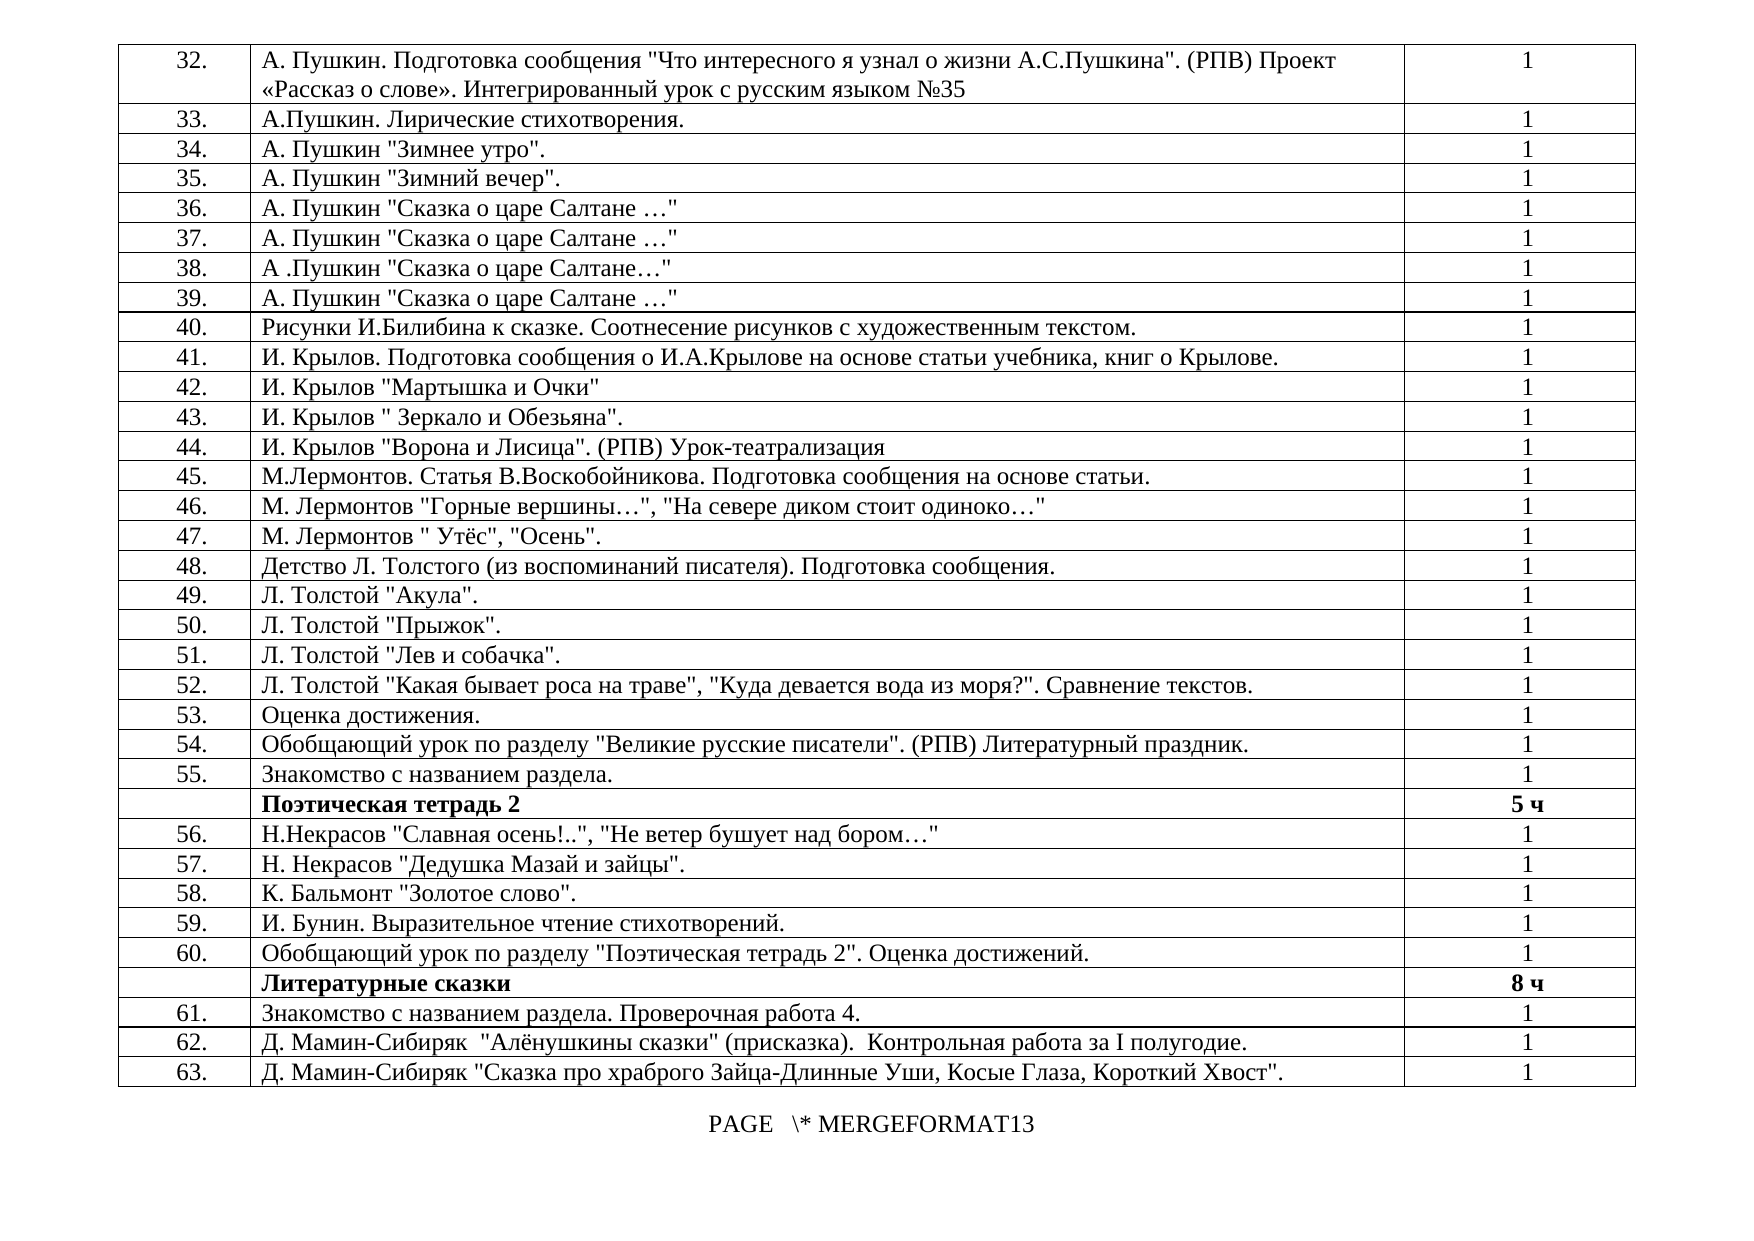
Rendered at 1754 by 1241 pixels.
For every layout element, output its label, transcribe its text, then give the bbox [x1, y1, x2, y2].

table_cell М. Лермонтов " Утёс", "Осень". [251, 521, 1404, 550]
table_cell Поэтическая тетрадь 2 [251, 789, 1404, 818]
table_cell 1 [1405, 193, 1635, 222]
table_cell А.Пушкин. Лирические стихотворения. [251, 104, 1404, 133]
table_cell 34. [119, 134, 250, 162]
table_cell 57. [119, 849, 250, 877]
table_cell 1 [1405, 849, 1635, 877]
table_cell 1 [1405, 908, 1635, 937]
table_cell А .Пушкин "Сказка о царе Салтане…" [251, 253, 1404, 282]
table_cell М. Лермонтов "Горные вершины…", "На севере диком стоит одиноко…" [251, 491, 1404, 520]
table_cell 47. [119, 521, 250, 550]
table_cell 1 [1405, 372, 1635, 401]
table_cell Д. Мамин-Сибиряк "Алёнушкины сказки" (присказка). Контрольная работа за I полугодие. [251, 1028, 1404, 1056]
table_cell 39. [119, 283, 250, 311]
table_cell 36. [119, 193, 250, 222]
table_cell 43. [119, 402, 250, 431]
table_cell Л. Толстой "Прыжок". [251, 610, 1404, 639]
table_cell А. Пушкин "Сказка о царе Салтане …" [251, 193, 1404, 222]
table_cell Д. Мамин-Сибиряк "Сказка про храброго Зайца-Длинные Уши, Косые Глаза, Короткий Хвост". [251, 1057, 1404, 1086]
table_cell И. Крылов " Зеркало и Обезьяна". [251, 402, 1404, 431]
table_cell 59. [119, 908, 250, 937]
table_cell 1 [1405, 819, 1635, 848]
table_cell Оценка достижения. [251, 700, 1404, 728]
table_cell 62. [119, 1028, 250, 1056]
table_cell 1 [1405, 1028, 1635, 1056]
table_cell 42. [119, 372, 250, 401]
table_cell А. Пушкин "Зимнее утро". [251, 134, 1404, 162]
table_cell Н. Некрасов "Дедушка Мазай и зайцы". [251, 849, 1404, 877]
table_cell [119, 789, 250, 818]
table_cell Знакомство с названием раздела. [251, 759, 1404, 788]
table_cell А. Пушкин. Подготовка сообщения "Что интересного я узнал о жизни А.С.Пушкина". (РПВ) Проект «Рассказ о слове». Интегрированный урок с русским языком №35 [251, 45, 1404, 103]
table_cell И. Крылов "Ворона и Лисица". (РПВ) Урок-театрализация [251, 432, 1404, 460]
table_cell 60. [119, 938, 250, 967]
table_cell 53. [119, 700, 250, 728]
table_cell 8 ч [1405, 968, 1635, 997]
table_cell 1 [1405, 402, 1635, 431]
table_cell 44. [119, 432, 250, 460]
table_cell 58. [119, 879, 250, 907]
table_cell 38. [119, 253, 250, 282]
table_cell 54. [119, 730, 250, 758]
table_cell Литературные сказки [251, 968, 1404, 997]
table_cell 1 [1405, 581, 1635, 609]
table_cell 50. [119, 610, 250, 639]
table_cell И. Бунин. Выразительное чтение стихотворений. [251, 908, 1404, 937]
table_cell А. Пушкин "Зимний вечер". [251, 164, 1404, 192]
table_cell И. Крылов "Мартышка и Очки" [251, 372, 1404, 401]
table_cell 1 [1405, 461, 1635, 490]
table_cell К. Бальмонт "Золотое слово". [251, 879, 1404, 907]
table_cell 37. [119, 223, 250, 252]
table_cell 1 [1405, 164, 1635, 192]
table_cell Рисунки И.Билибина к сказке. Соотнесение рисунков с художественным текстом. [251, 313, 1404, 341]
table_cell М.Лермонтов. Статья В.Воскобойникова. Подготовка сообщения на основе статьи. [251, 461, 1404, 490]
table_cell 1 [1405, 998, 1635, 1026]
table_cell И. Крылов. Подготовка сообщения о И.А.Крылове на основе статьи учебника, книг о Крылове. [251, 342, 1404, 371]
table_cell 46. [119, 491, 250, 520]
table_cell 48. [119, 551, 250, 579]
table_cell 1 [1405, 134, 1635, 162]
table_cell 61. [119, 998, 250, 1026]
table_cell 1 [1405, 879, 1635, 907]
table_cell 1 [1405, 640, 1635, 669]
table_cell А. Пушкин "Сказка о царе Салтане …" [251, 223, 1404, 252]
table_cell 1 [1405, 253, 1635, 282]
table_cell 1 [1405, 938, 1635, 967]
table_cell 1 [1405, 700, 1635, 728]
table_cell 49. [119, 581, 250, 609]
table_cell Знакомство с названием раздела. Проверочная работа 4. [251, 998, 1404, 1026]
table_cell Л. Толстой "Лев и собачка". [251, 640, 1404, 669]
table_cell 33. [119, 104, 250, 133]
table_cell 51. [119, 640, 250, 669]
table_cell 1 [1405, 521, 1635, 550]
table_cell 1 [1405, 670, 1635, 699]
table_cell 1 [1405, 432, 1635, 460]
table_cell Л. Толстой "Акула". [251, 581, 1404, 609]
table_cell Н.Некрасов "Славная осень!..", "Не ветер бушует над бором…" [251, 819, 1404, 848]
table_cell Обобщающий урок по разделу "Великие русские писатели". (РПВ) Литературный праздник. [251, 730, 1404, 758]
table_cell 5 ч [1405, 789, 1635, 818]
table_cell 1 [1405, 104, 1635, 133]
table_cell 56. [119, 819, 250, 848]
table_cell А. Пушкин "Сказка о царе Салтане …" [251, 283, 1404, 311]
table_cell 1 [1405, 342, 1635, 371]
table_cell 1 [1405, 1057, 1635, 1086]
table_cell 1 [1405, 551, 1635, 579]
table_cell 1 [1405, 313, 1635, 341]
table_cell 1 [1405, 730, 1635, 758]
table_cell Детство Л. Толстого (из воспоминаний писателя). Подготовка сообщения. [251, 551, 1404, 579]
table_cell Обобщающий урок по разделу "Поэтическая тетрадь 2". Оценка достижений. [251, 938, 1404, 967]
table_cell 63. [119, 1057, 250, 1086]
table_cell 41. [119, 342, 250, 371]
table_cell 1 [1405, 283, 1635, 311]
table_cell 35. [119, 164, 250, 192]
table_cell 1 [1405, 759, 1635, 788]
table_cell 40. [119, 313, 250, 341]
table_cell Л. Толстой "Какая бывает роса на траве", "Куда девается вода из моря?". Сравнение текстов. [251, 670, 1404, 699]
table_cell 1 [1405, 610, 1635, 639]
table_cell 55. [119, 759, 250, 788]
table_cell 45. [119, 461, 250, 490]
table_cell 1 [1405, 491, 1635, 520]
table_cell 1 [1405, 223, 1635, 252]
table_cell [119, 968, 250, 997]
table_cell 32. [119, 45, 250, 103]
table_cell 52. [119, 670, 250, 699]
table_cell 1 [1405, 45, 1635, 103]
